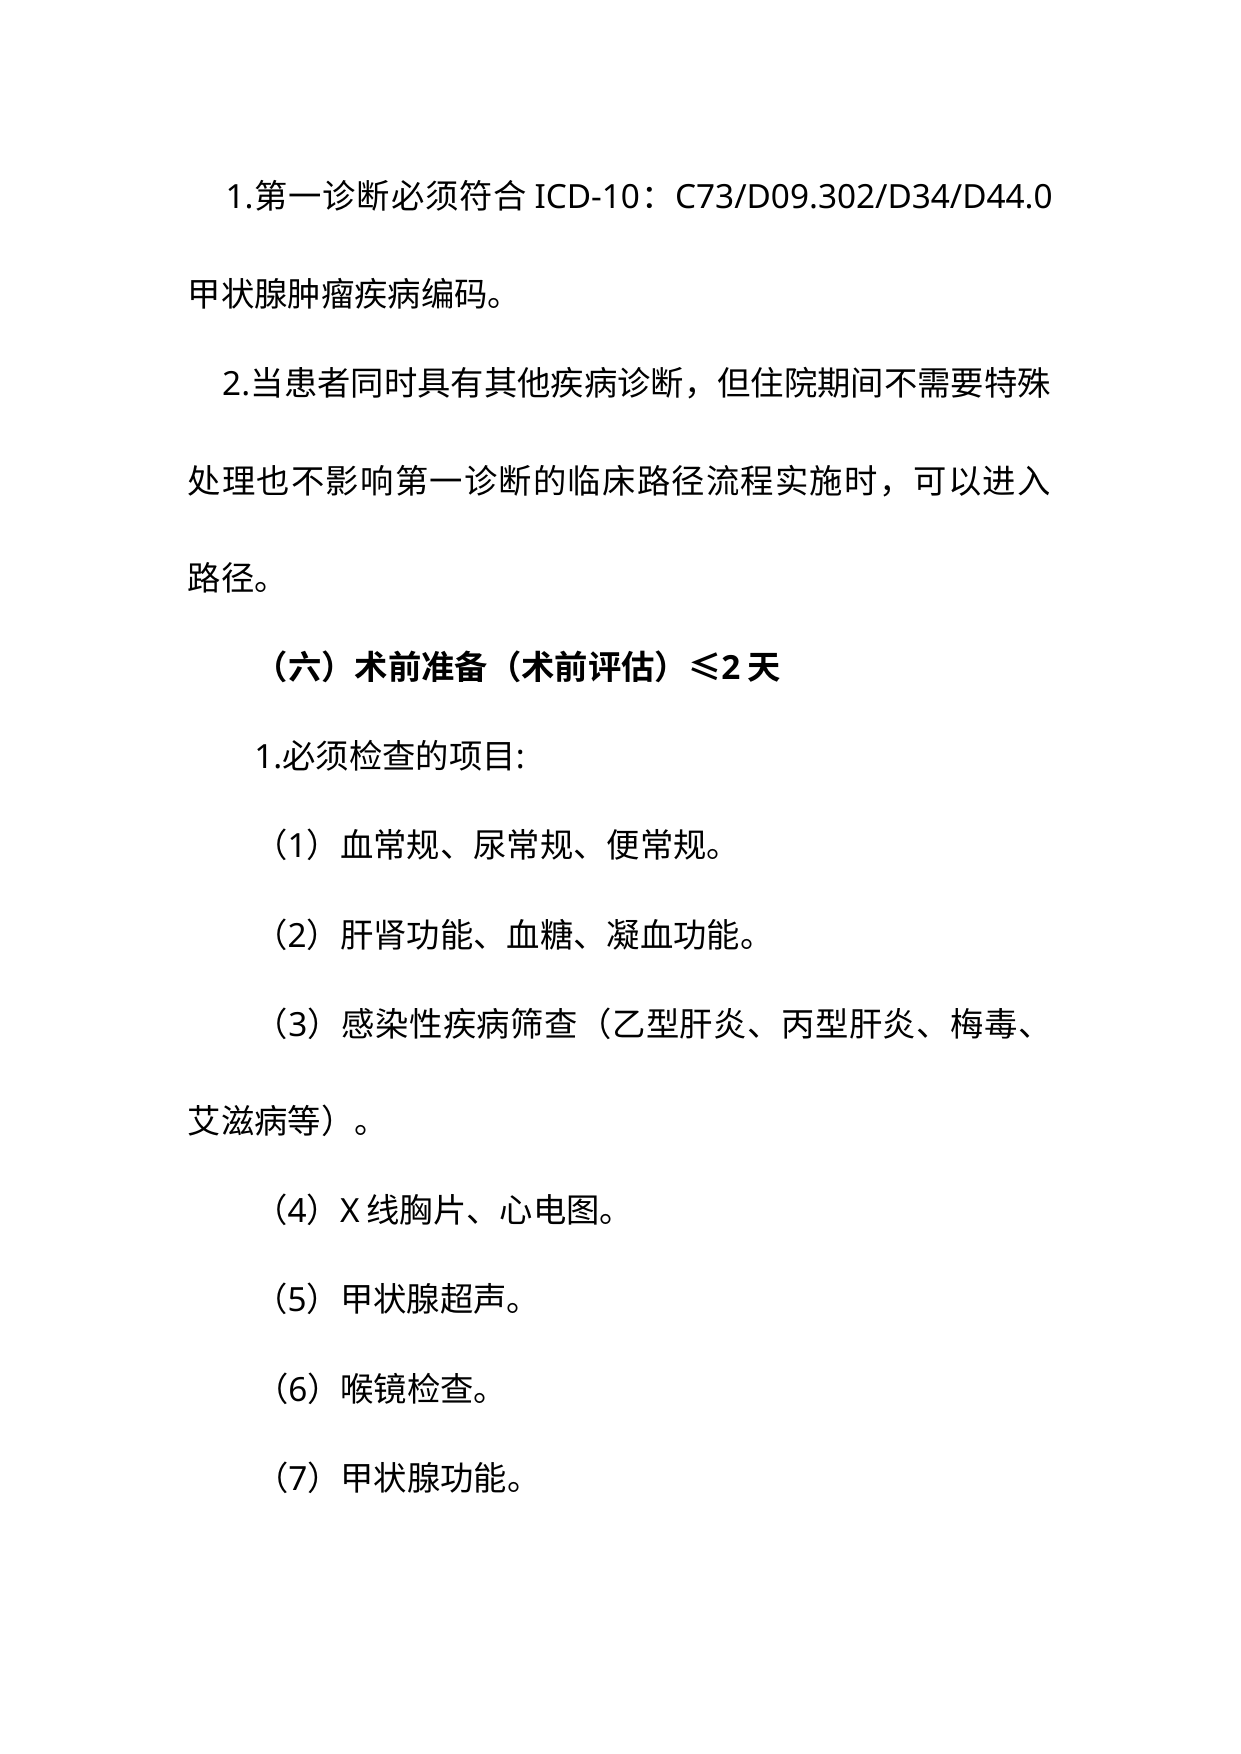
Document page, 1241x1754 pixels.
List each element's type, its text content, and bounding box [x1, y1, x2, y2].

text 1.必须检查的项目: [187, 722, 1053, 787]
text （5）甲状腺超声。 [187, 1265, 1053, 1330]
text （7）甲状腺功能。 [187, 1443, 1053, 1508]
text 1.第一诊断必须符合ICD-10：C73/D09.302/D34/D44.0甲状腺肿瘤疾病编码。 [187, 162, 1053, 324]
text （2）肝肾功能、血糖、凝血功能。 [187, 900, 1053, 965]
text （6）喉镜检查。 [187, 1354, 1053, 1419]
text 2.当患者同时具有其他疾病诊断，但住院期间不需要特殊处理也不影响第一诊断的临床路径流程实施时，可以进入路径。 [187, 348, 1053, 608]
text （3）感染性疾病筛查（乙型肝炎、丙型肝炎、梅毒、艾滋病等）。 [187, 989, 1053, 1152]
text （六）术前准备（术前评估）≤2天 [187, 633, 1053, 698]
text （1）血常规、尿常规、便常规。 [187, 811, 1053, 876]
text （4）X线胸片、心电图。 [187, 1176, 1053, 1241]
